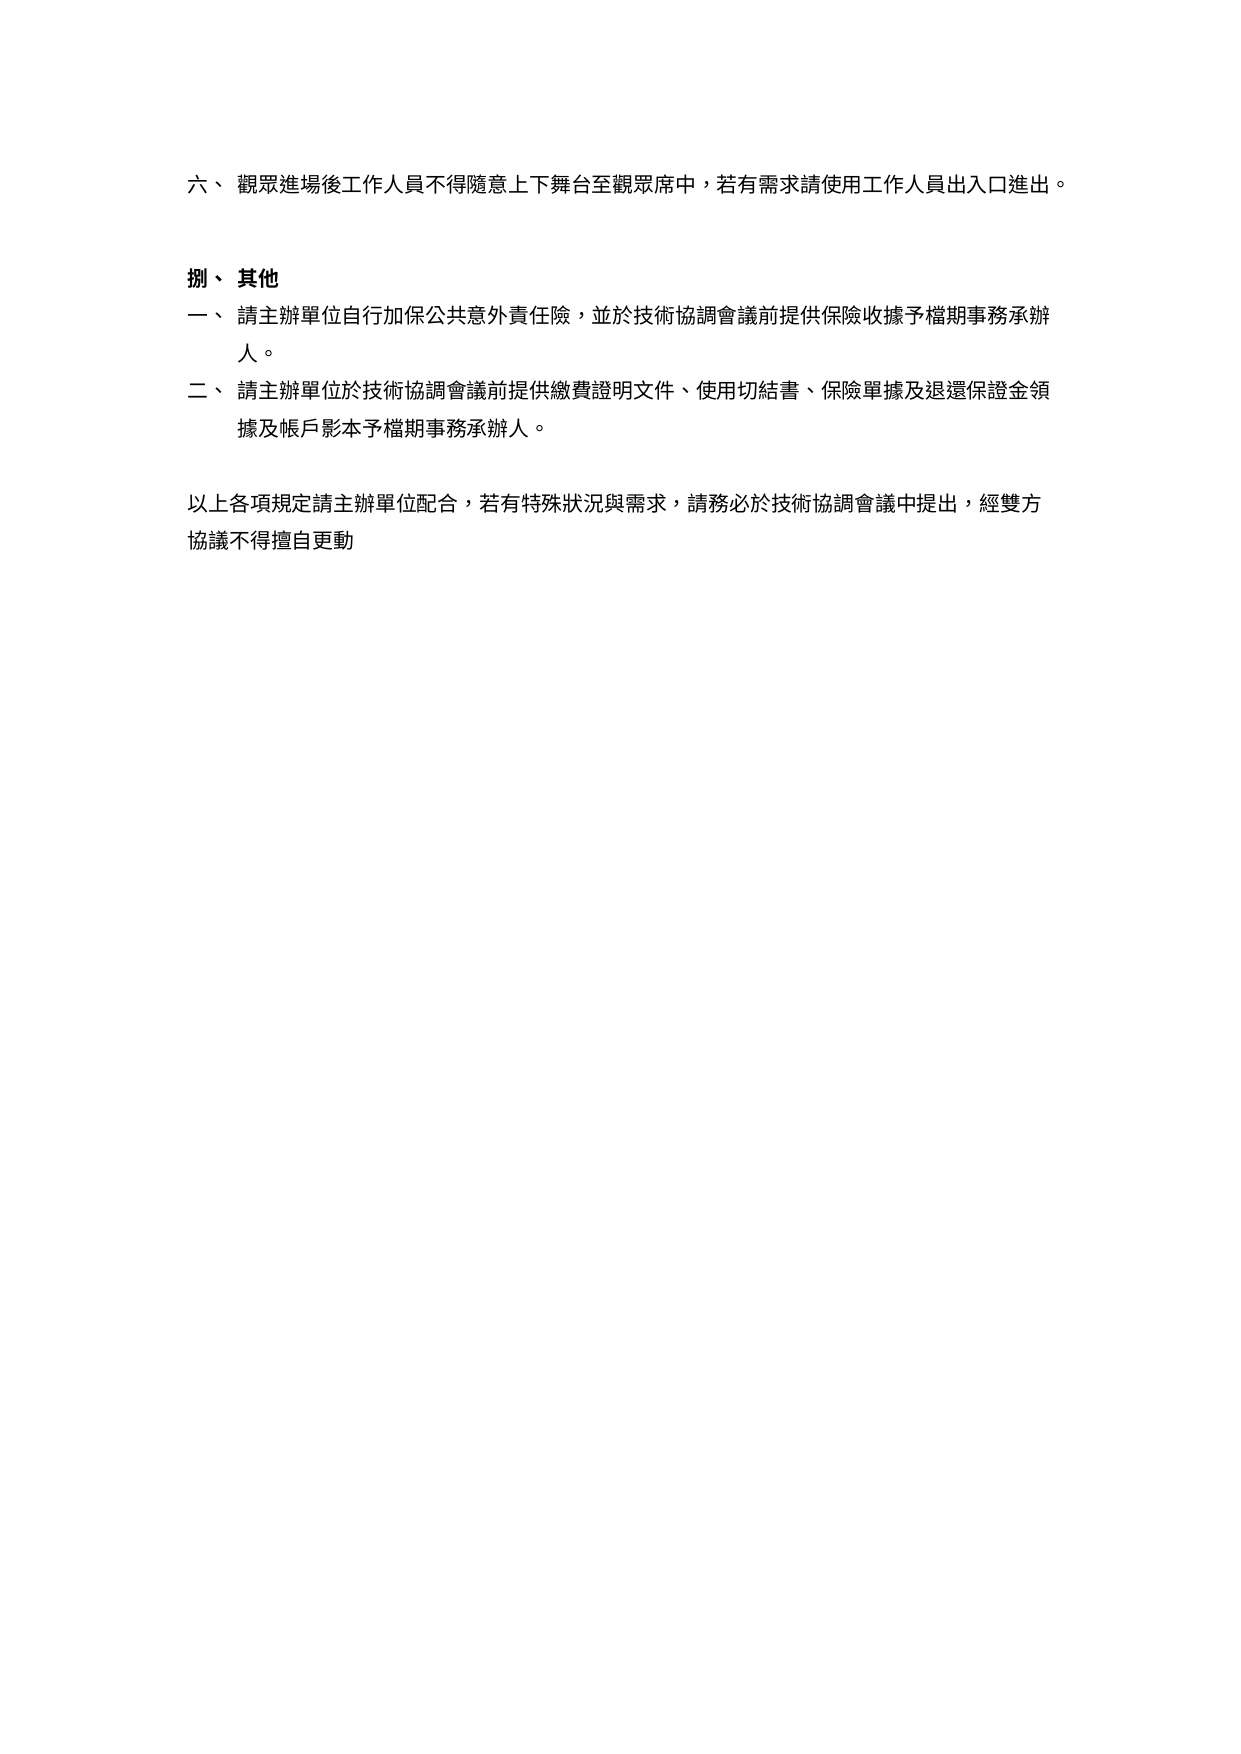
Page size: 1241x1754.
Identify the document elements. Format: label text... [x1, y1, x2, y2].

list 其他 [187, 258, 1053, 296]
text 以上各項規定請主辦單位配合，若有特殊狀況與需求，請務必於技術協調會議中提出，經雙方協議不得擅自更動 [187, 483, 1053, 558]
list 觀眾進場後工作人員不得隨意上下舞台至觀眾席中，若有需求請使用工作人員出入口進出。 [187, 164, 1053, 239]
list 請主辦單位自行加保公共意外責任險，並於技術協調會議前提供保險收據予檔期事務承辦人。 [187, 296, 1053, 371]
list 請主辦單位於技術協調會議前提供繳費證明文件、使用切結書、保險單據及退還保證金領據及帳戶影本予檔期事務承辦人。 [187, 371, 1053, 446]
